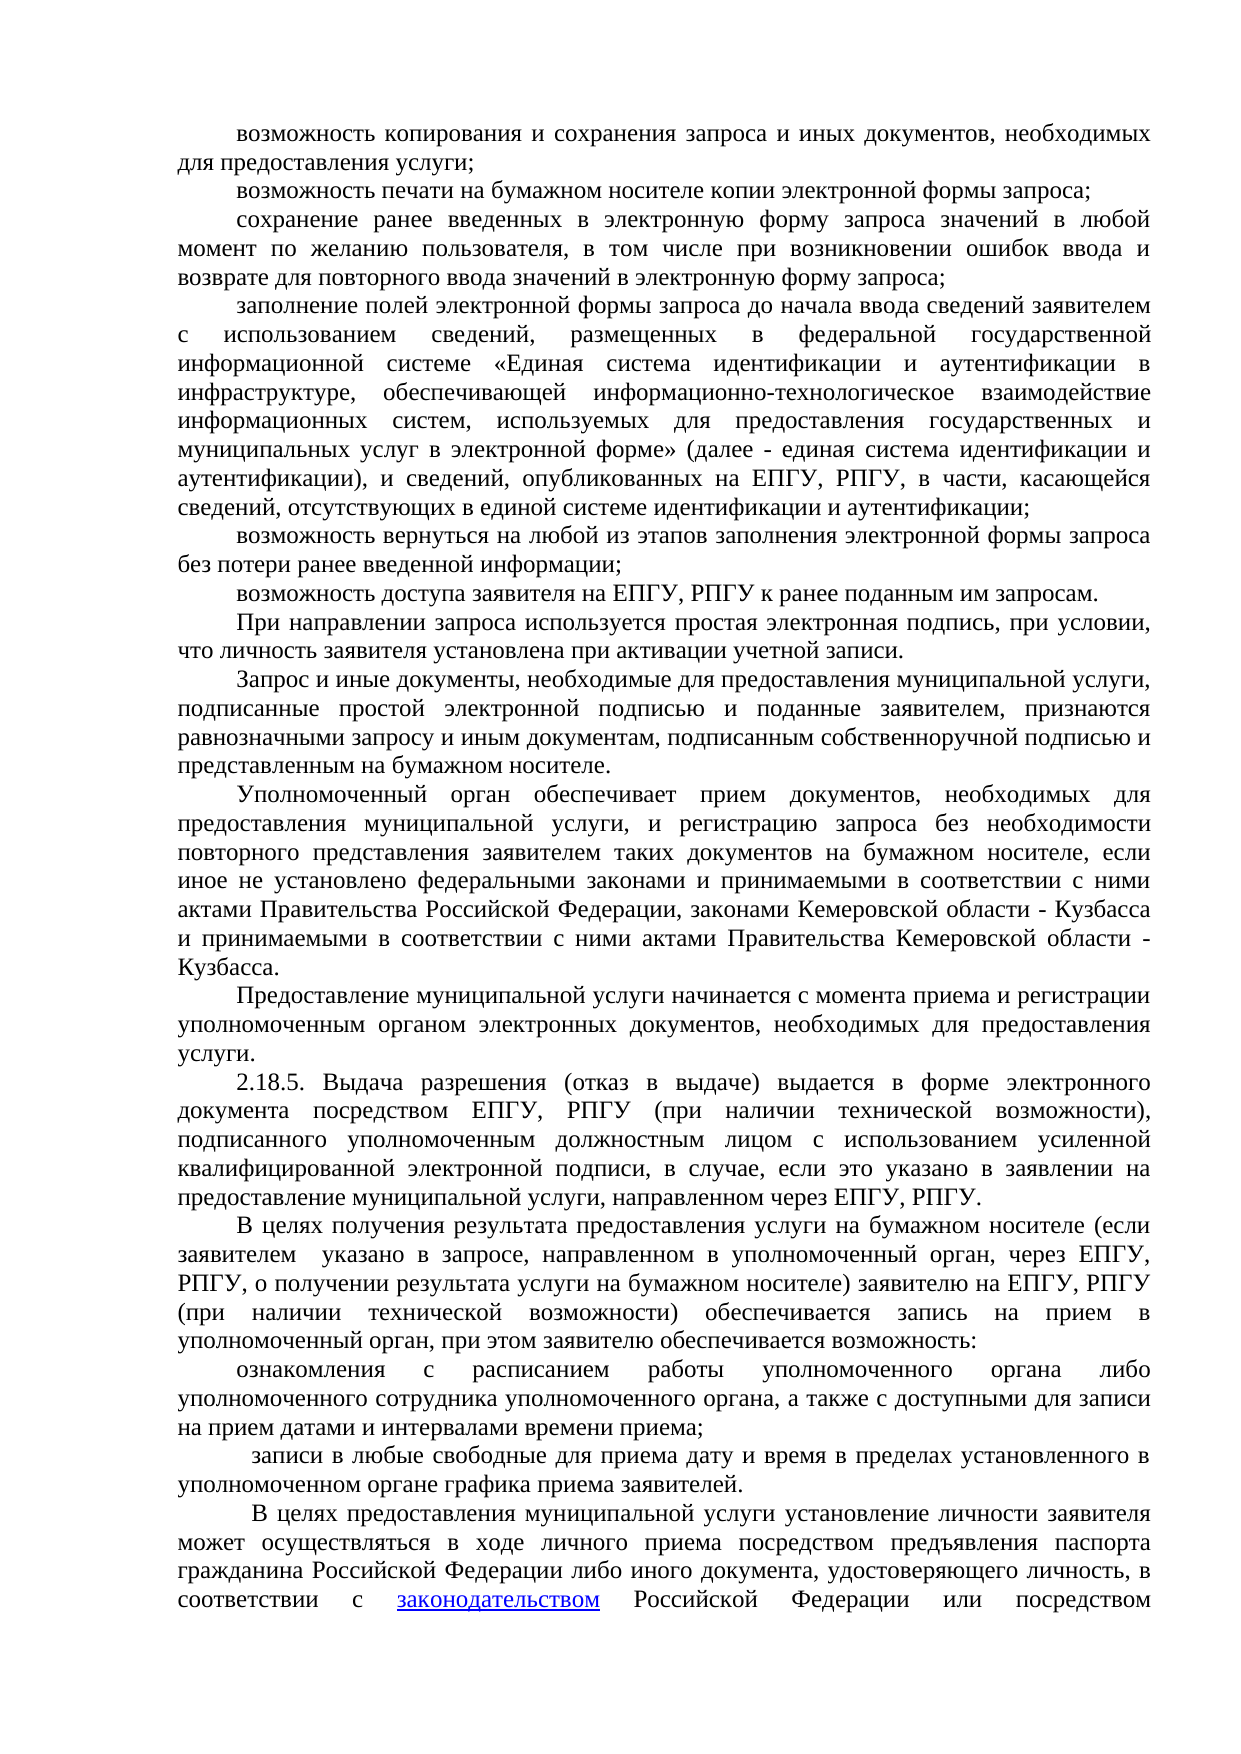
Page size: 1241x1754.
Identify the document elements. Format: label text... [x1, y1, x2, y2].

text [177, 1498, 1152, 1613]
text Предоставление муниципальной услуги начинается с момента приема и регистрации уполномоченным органом электронных документов, необходимых для предоставления услуги. [177, 981, 1152, 1067]
text возможность копирования и сохранения запроса и иных документов, необходимых для предоставления услуги; [177, 118, 1152, 176]
text ознакомления с расписанием работы уполномоченного органа либо уполномоченного сотрудника уполномоченного органа, а также с доступными для записи на прием датами и интервалами времени приема; [177, 1354, 1152, 1441]
text Уполномоченный орган обеспечивает прием документов, необходимых для предоставления муниципальной услуги, и регистрацию запроса без необходимости повторного представления заявителем таких документов на бумажном носителе, если иное не установлено федеральными законами и принимаемыми в соответствии с ними актами Правительства Российской Федерации, законами Кемеровской области - Кузбасса и принимаемыми в соответствии с ними актами Правительства Кемеровской области - Кузбасса. [177, 779, 1152, 981]
text При направлении запроса используется простая электронная подпись, при условии, что личность заявителя установлена при активации учетной записи. [177, 607, 1152, 664]
text возможность доступа заявителя на ЕПГУ, РПГУ к ранее поданным им запросам. [177, 578, 1152, 607]
text В целях получения результата предоставления услуги на бумажном носителе (если заявителем указано в запросе, направленном в уполномоченный орган, через ЕПГУ, РПГУ, о получении результата услуги на бумажном носителе) заявителю на ЕПГУ, РПГУ (при наличии технической возможности) обеспечивается запись на прием в уполномоченный орган, при этом заявителю обеспечивается возможность: [177, 1211, 1152, 1354]
text сохранение ранее введенных в электронную форму запроса значений в любой момент по желанию пользователя, в том числе при возникновении ошибок ввода и возврате для повторного ввода значений в электронную форму запроса; [177, 204, 1152, 291]
text возможность вернуться на любой из этапов заполнения электронной формы запроса без потери ранее введенной информации; [177, 521, 1152, 578]
text возможность печати на бумажном носителе копии электронной формы запроса; [177, 176, 1152, 204]
text 2.18.5. Выдача разрешения (отказ в выдаче) выдается в форме электронного документа посредством ЕПГУ, РПГУ (при наличии технической возможности), подписанного уполномоченным должностным лицом с использованием усиленной квалифицированной электронной подписи, в случае, если это указано в заявлении на предоставление муниципальной услуги, направленном через ЕПГУ, РПГУ. [177, 1067, 1152, 1211]
text заполнение полей электронной формы запроса до начала ввода сведений заявителем с использованием сведений, размещенных в федеральной государственной информационной системе «Единая система идентификации и аутентификации в инфраструктуре, обеспечивающей информационно-технологическое взаимодействие информационных систем, используемых для предоставления государственных и муниципальных услуг в электронной форме» (далее - единая система идентификации и аутентификации), и сведений, опубликованных на ЕПГУ, РПГУ, в части, касающейся сведений, отсутствующих в единой системе идентификации и аутентификации; [177, 291, 1152, 521]
text Запрос и иные документы, необходимые для предоставления муниципальной услуги, подписанные простой электронной подписью и поданные заявителем, признаются равнозначными запросу и иным документам, подписанным собственноручной подписью и представленным на бумажном носителе. [177, 664, 1152, 779]
text записи в любые свободные для приема дату и время в пределах установленного в уполномоченном органе графика приема заявителей. [177, 1441, 1152, 1498]
